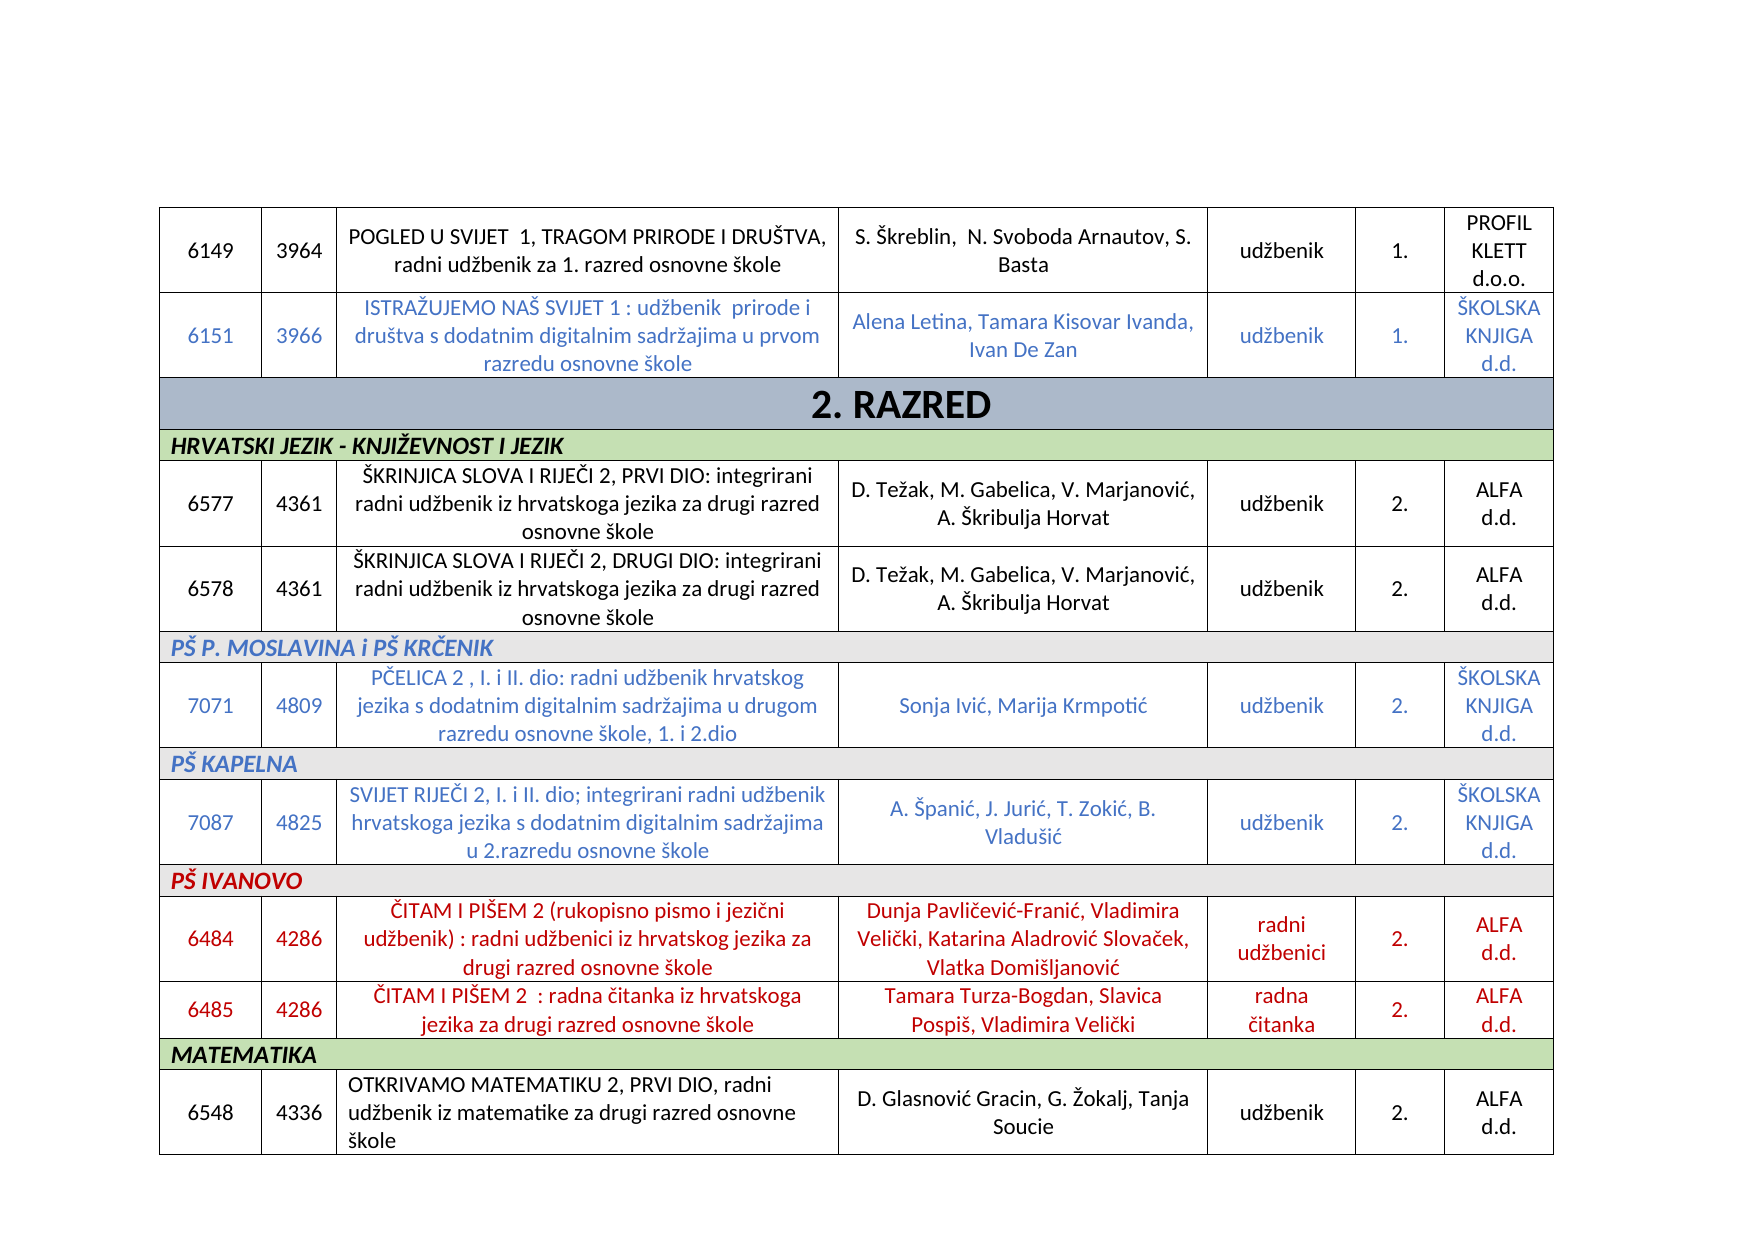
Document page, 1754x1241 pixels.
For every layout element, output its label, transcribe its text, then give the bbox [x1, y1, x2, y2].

table_cell ČITAM I PIŠEM 2 (rukopisno pismo i jezični udžbenik) : radni udžbenici iz hrvatskog jezika za drugi razred osnovne škole [337, 897, 838, 981]
table_cell 4286 [262, 897, 336, 981]
table_cell udžbenik [1208, 461, 1355, 546]
table_cell 4361 [262, 547, 336, 631]
table_cell 2. [1356, 780, 1444, 864]
table_cell Dunja Pavličević-Franić, Vladimira Velički, Katarina Aladrović Slovaček, Vlatka Domišljanović [839, 897, 1207, 981]
table_cell 2. RAZRED [160, 378, 1553, 429]
table_cell PŠ IVANOVO [160, 865, 1553, 896]
table_cell 2. [1356, 982, 1444, 1038]
table_cell udžbenik [1208, 780, 1355, 864]
table_cell 1. [1356, 208, 1444, 292]
table_cell A. Španić, J. Jurić, T. Zokić, B. Vladušić [839, 780, 1207, 864]
table_cell 2. [1356, 461, 1444, 546]
table_cell 6578 [160, 547, 261, 631]
table_cell 6577 [160, 461, 261, 546]
table_cell 4361 [262, 461, 336, 546]
table_cell Tamara Turza-Bogdan, Slavica Pospiš, Vladimira Velički [839, 982, 1207, 1038]
table_cell 4286 [262, 982, 336, 1038]
table_cell udžbenik [1208, 208, 1355, 292]
table_cell 2. [1356, 663, 1444, 747]
table_cell udžbenik [1208, 663, 1355, 747]
table_cell 7071 [160, 663, 261, 747]
table_cell 6485 [160, 982, 261, 1038]
table_cell SVIJET RIJEČI 2, I. i II. dio; integrirani radni udžbenik hrvatskoga jezika s dodatnim digitalnim sadržajima u 2.razredu osnovne škole [337, 780, 838, 864]
table_cell ŠKOLSKA KNJIGA d.d. [1445, 780, 1553, 864]
table_cell OTKRIVAMO MATEMATIKU 2, PRVI DIO, radni udžbenik iz matematike za drugi razred osnovne škole [337, 1070, 838, 1154]
table_cell udžbenik [1208, 293, 1355, 377]
table_cell 4336 [262, 1070, 336, 1154]
table_cell HRVATSKI JEZIK - KNJIŽEVNOST I JEZIK [160, 430, 1553, 460]
table_cell udžbenik [1208, 1070, 1355, 1154]
table_cell MATEMATIKA [160, 1039, 1553, 1069]
table_cell 2. [1356, 897, 1444, 981]
table_cell 2. [1356, 547, 1444, 631]
table_cell 7087 [160, 780, 261, 864]
table_cell radna čitanka [1208, 982, 1355, 1038]
table_cell ŠKOLSKA KNJIGA d.d. [1445, 663, 1553, 747]
table_cell ALFA d.d. [1445, 461, 1553, 546]
table_cell ŠKRINJICA SLOVA I RIJEČI 2, PRVI DIO: integrirani radni udžbenik iz hrvatskoga jezika za drugi razred osnovne škole [337, 461, 838, 546]
table_cell D. Težak, M. Gabelica, V. Marjanović, A. Škribulja Horvat [839, 461, 1207, 546]
table_cell S. Škreblin, N. Svoboda Arnautov, S. Basta [839, 208, 1207, 292]
table_cell 4825 [262, 780, 336, 864]
table_cell ŠKRINJICA SLOVA I RIJEČI 2, DRUGI DIO: integrirani radni udžbenik iz hrvatskoga jezika za drugi razred osnovne škole [337, 547, 838, 631]
table_cell POGLED U SVIJET 1, TRAGOM PRIRODE I DRUŠTVA, radni udžbenik za 1. razred osnovne škole [337, 208, 838, 292]
table_cell 6149 [160, 208, 261, 292]
table_cell PŠ KAPELNA [160, 748, 1553, 779]
table_cell 6151 [160, 293, 261, 377]
table_cell D. Težak, M. Gabelica, V. Marjanović, A. Škribulja Horvat [839, 547, 1207, 631]
table_cell PŠ P. MOSLAVINA i PŠ KRČENIK [160, 632, 1553, 662]
table_cell ALFA d.d. [1445, 547, 1553, 631]
table_cell udžbenik [1208, 547, 1355, 631]
table_cell PROFIL KLETT d.o.o. [1445, 208, 1553, 292]
table_cell 6548 [160, 1070, 261, 1154]
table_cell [839, 1070, 1207, 1154]
table_cell ISTRAŽUJEMO NAŠ SVIJET 1 : udžbenik prirode i društva s dodatnim digitalnim sadržajima u prvom razredu osnovne škole [337, 293, 838, 377]
table_cell 2. [1356, 1070, 1444, 1154]
table_cell PČELICA 2 , I. i II. dio: radni udžbenik hrvatskog jezika s dodatnim digitalnim sadržajima u drugom razredu osnovne škole, 1. i 2.dio [337, 663, 838, 747]
table_cell ALFA d.d. [1445, 1070, 1553, 1154]
table_cell radni udžbenici [1208, 897, 1355, 981]
table_cell 1. [1356, 293, 1444, 377]
table_cell ALFA d.d. [1445, 982, 1553, 1038]
table_cell 3966 [262, 293, 336, 377]
table_cell ŠKOLSKA KNJIGA d.d. [1445, 293, 1553, 377]
table_cell 4809 [262, 663, 336, 747]
table_cell Sonja Ivić, Marija Krmpotić [839, 663, 1207, 747]
table_cell ČITAM I PIŠEM 2 : radna čitanka iz hrvatskoga jezika za drugi razred osnovne škole [337, 982, 838, 1038]
table_cell Alena Letina, Tamara Kisovar Ivanda, Ivan De Zan [839, 293, 1207, 377]
table_cell ALFA d.d. [1445, 897, 1553, 981]
table_cell 3964 [262, 208, 336, 292]
table_cell 6484 [160, 897, 261, 981]
